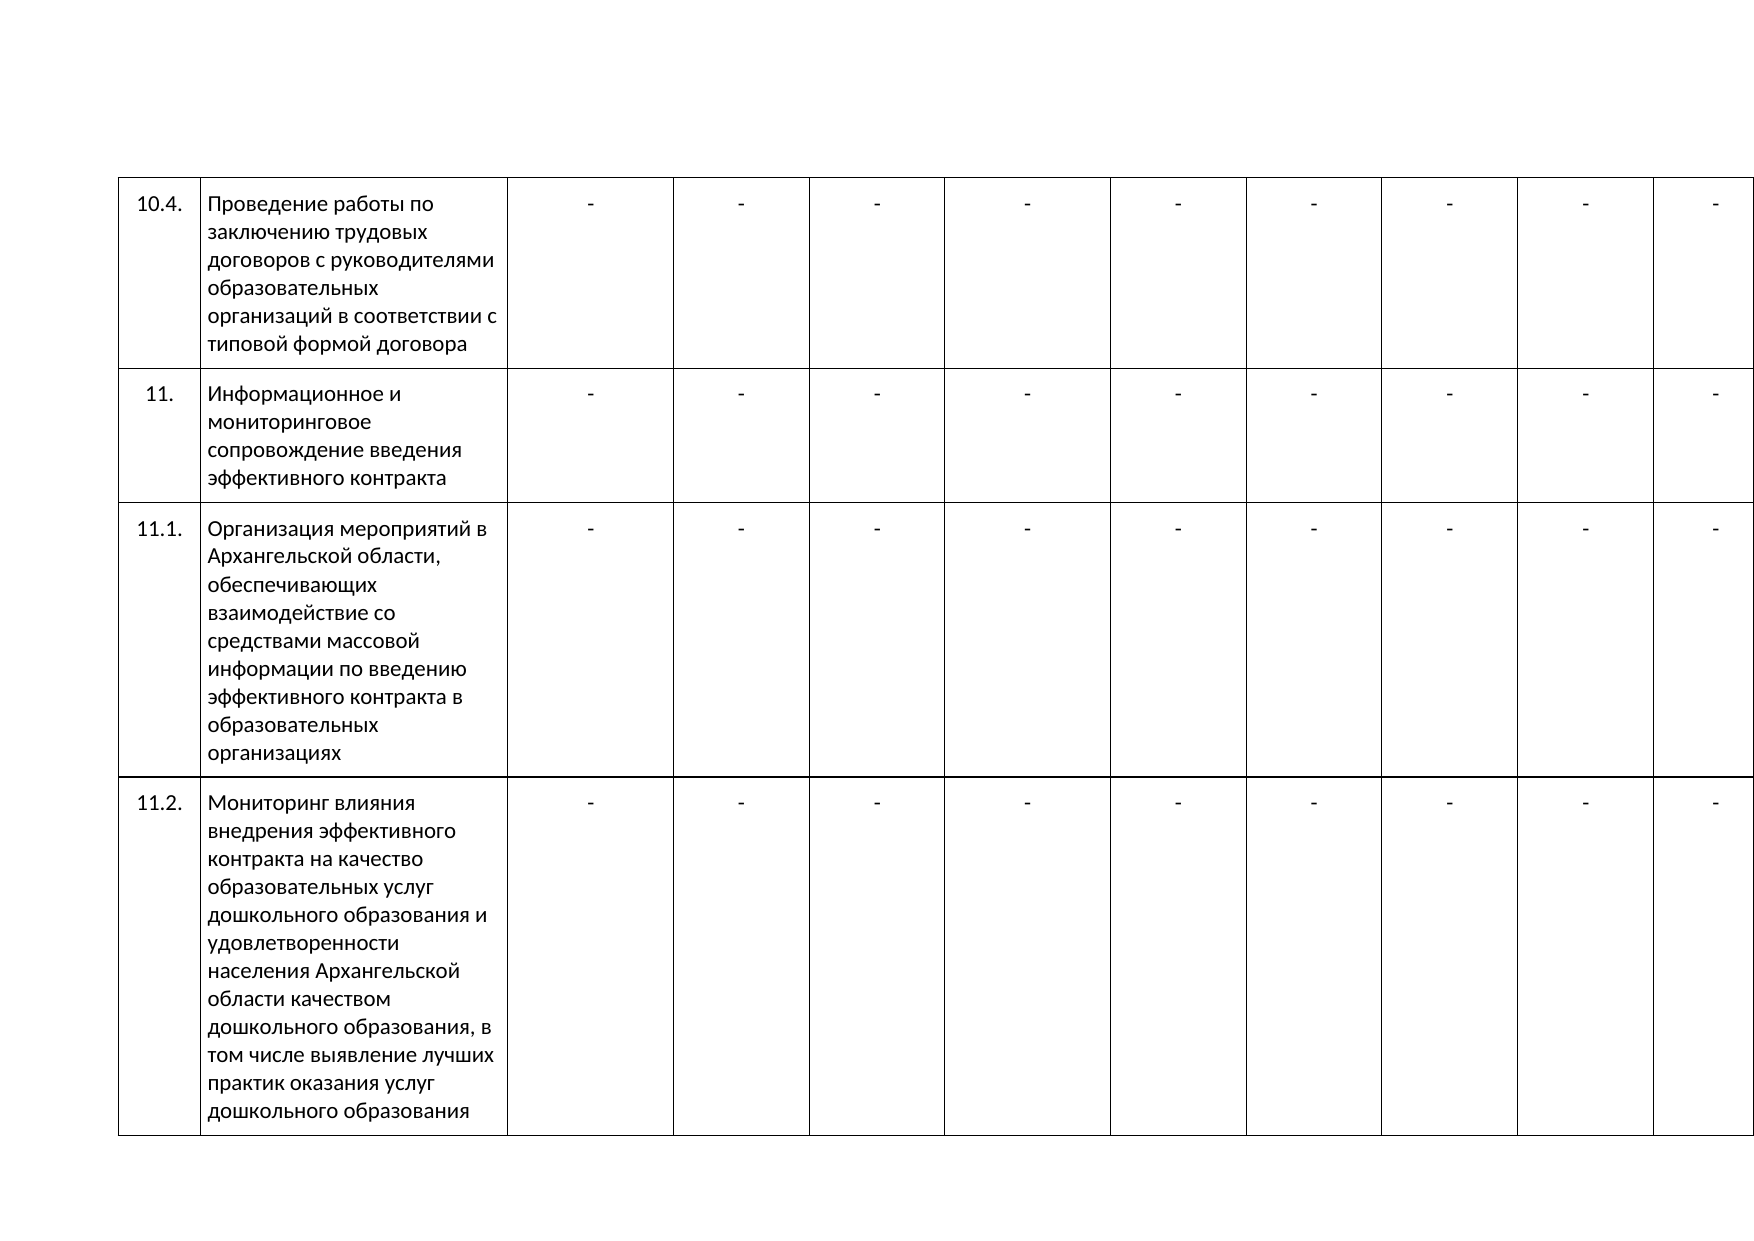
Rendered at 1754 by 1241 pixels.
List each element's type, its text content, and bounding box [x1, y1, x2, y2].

table_cell - [1111, 778, 1246, 1135]
table_cell Информационное и мониторинговое сопровождение введения эффективного контракта [201, 369, 507, 502]
table_cell - [810, 778, 944, 1135]
table_cell - [674, 503, 809, 776]
table_cell - [1382, 778, 1517, 1135]
table_cell - [1247, 178, 1381, 368]
table_cell Организация мероприятий в Архангельской области, обеспечивающих взаимодействие со средствами массовой информации по введению эффективного контракта в образовательных организациях [201, 503, 507, 776]
table_cell - [1247, 778, 1381, 1135]
table_cell - [945, 369, 1110, 502]
table_cell Проведение работы по заключению трудовых договоров с руководителями образовательных организаций в соответствии с типовой формой договора [201, 178, 507, 368]
table_cell - [810, 503, 944, 776]
table_cell - [1654, 778, 1753, 1135]
table_cell 10.4. [119, 178, 200, 368]
table_cell - [1518, 369, 1653, 502]
table_cell - [1518, 503, 1653, 776]
table_cell - [1518, 778, 1653, 1135]
table_cell - [945, 178, 1110, 368]
table_cell - [508, 369, 673, 502]
table_cell - [674, 369, 809, 502]
table_cell - [1382, 178, 1517, 368]
table_cell - [1111, 178, 1246, 368]
table_cell - [1247, 369, 1381, 502]
table_cell 11. [119, 369, 200, 502]
table_cell - [1382, 369, 1517, 502]
table_cell - [674, 778, 809, 1135]
table_cell 11.1. [119, 503, 200, 776]
table_cell - [508, 178, 673, 368]
table_cell - [674, 178, 809, 368]
table_cell - [1654, 178, 1753, 368]
table_cell Мониторинг влияния внедрения эффективного контракта на качество образовательных услуг дошкольного образования и удовлетворенности населения Архангельской области качеством дошкольного образования, в том числе выявление лучших практик оказания услуг дошкольного образования [201, 778, 507, 1135]
table_cell 11.2. [119, 778, 200, 1135]
table_cell - [1382, 503, 1517, 776]
table_cell - [1111, 369, 1246, 502]
table_cell - [945, 503, 1110, 776]
table_cell - [508, 778, 673, 1135]
table_cell - [508, 503, 673, 776]
table_cell - [810, 178, 944, 368]
table_cell - [1247, 503, 1381, 776]
table_cell - [1654, 369, 1753, 502]
table_cell - [810, 369, 944, 502]
table_cell - [1518, 178, 1653, 368]
table_cell - [945, 778, 1110, 1135]
table_cell - [1111, 503, 1246, 776]
table_cell - [1654, 503, 1753, 776]
